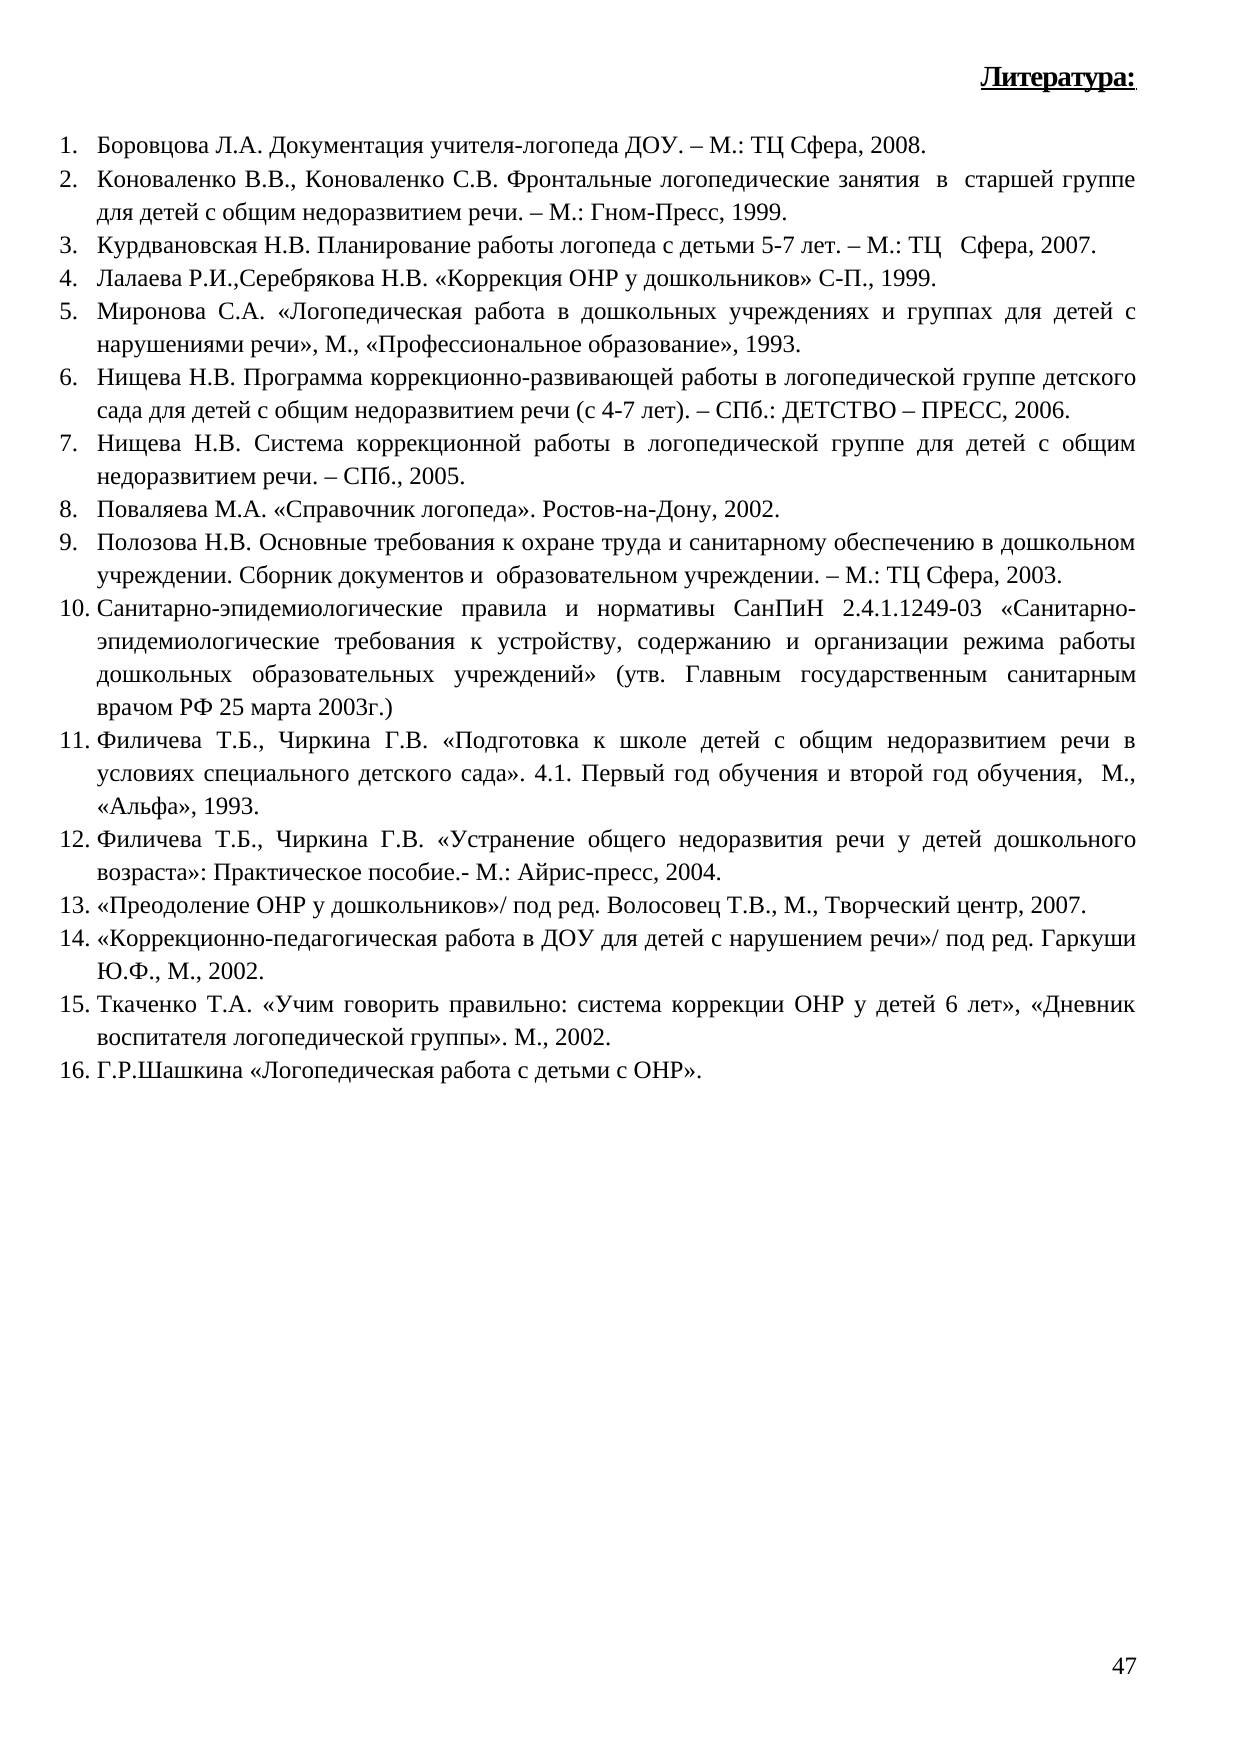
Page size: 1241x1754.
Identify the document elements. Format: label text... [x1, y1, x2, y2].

list «Преодоление ОНР у дошкольников»/ под ред. Волосовец Т.В., М., Творческий центр, 2007. [59, 890, 1137, 919]
list Санитарно-эпидемиологические правила и нормативы СанПиН 2.4.1.1249-03 «Санитарно-эпидемиологические требования к устройству, содержанию и организации режима работы дошкольных образовательных учреждений» (утв. Главным государственным санитарным врачом РФ 25 марта 2003г.) [59, 593, 1137, 721]
list Боровцова Л.А. Документация учителя-логопеда ДОУ. – М.: ТЦ Сфера, 2008. [59, 131, 1137, 159]
text Литература: [59, 59, 1137, 93]
list Поваляева М.А. «Справочник логопеда». Ростов-на-Дону, 2002. [59, 494, 1137, 523]
list Миронова С.А. «Логопедическая работа в дошкольных учреждениях и группах для детей с нарушениями речи», М., «Профессиональное образование», 1993. [59, 296, 1137, 357]
list Полозова Н.В. Основные требования к охране труда и санитарному обеспечению в дошкольном учреждении. Сборник документов и образовательном учреждении. – М.: ТЦ Сфера, 2003. [59, 527, 1137, 589]
list «Коррекционно-педагогическая работа в ДОУ для детей с нарушением речи»/ под ред. Гаркуши Ю.Ф., М., 2002. [59, 923, 1137, 985]
list Нищева Н.В. Программа коррекционно-развивающей работы в логопедической группе детского сада для детей с общим недоразвитием речи (с 4-7 лет). – СПб.: ДЕТСТВО – ПРЕСС, 2006. [59, 362, 1137, 423]
list Филичева Т.Б., Чиркина Г.В. «Устранение общего недоразвития речи у детей дошкольного возраста»: Практическое пособие.- М.: Айрис-пресс, 2004. [59, 824, 1137, 886]
list Нищева Н.В. Система коррекционной работы в логопедической группе для детей с общим недоразвитием речи. – СПб., 2005. [59, 428, 1137, 489]
list Ткаченко Т.А. «Учим говорить правильно: система коррекции ОНР у детей 6 лет», «Дневник воспитателя логопедической группы». М., 2002. [59, 989, 1137, 1051]
list Курдвановская Н.В. Планирование работы логопеда с детьми 5-7 лет. – М.: ТЦ Сфера, 2007. [59, 230, 1137, 258]
list Лалаева Р.И.,Серебрякова Н.В. «Коррекция ОНР у дошкольников» С-П., 1999. [59, 263, 1137, 291]
list Коноваленко В.В., Коноваленко С.В. Фронтальные логопедические занятия в старшей группе для детей с общим недоразвитием речи. – М.: Гном-Пресс, 1999. [59, 164, 1137, 225]
list Филичева Т.Б., Чиркина Г.В. «Подготовка к школе детей с общим недоразвитием речи в условиях специального детского сада». 4.1. Первый год обучения и второй год обучения, М., «Альфа», 1993. [59, 725, 1137, 820]
list Г.Р.Шашкина «Логопедическая работа с детьми с ОНР». [59, 1055, 1137, 1084]
